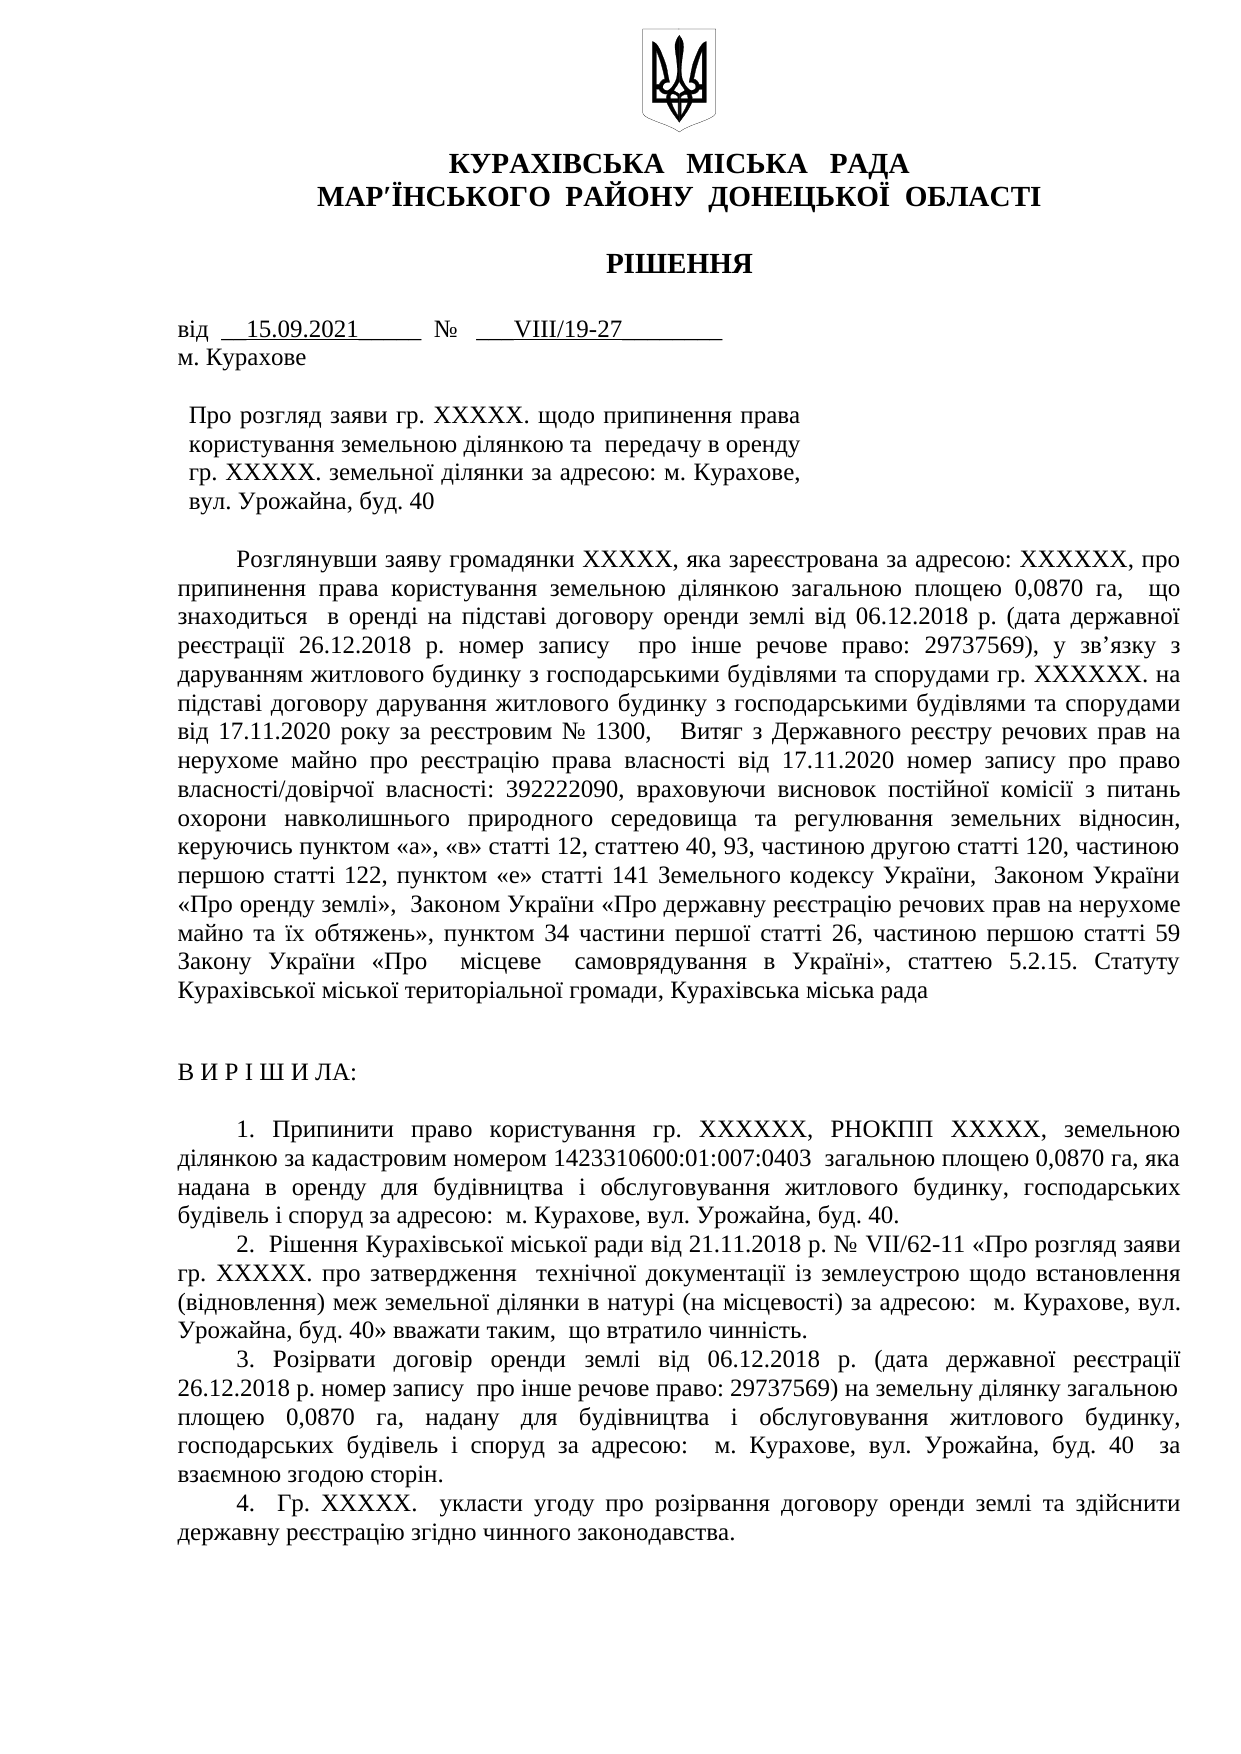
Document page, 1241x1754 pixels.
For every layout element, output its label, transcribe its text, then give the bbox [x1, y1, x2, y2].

text 2. Рішення Курахівської міської ради від 21.11.2018 р. № VII/62-11 «Про розгляд заяви гр. ХХХХХ. про затвердження технічної документації із землеустрою щодо встановлення (відновлення) меж земельної ділянки в натурі (на місцевості) за адресою: м. Курахове, вул. Урожайна, буд. 40» вважати таким, що втратило чинність. [177, 1229, 1181, 1344]
text Розглянувши заяву громадянки ХХХХХ, яка зареєстрована за адресою: ХХХХХХ, про припинення права користування земельною ділянкою загальною площею 0,0870 га, що знаходиться в оренді на підставі договору оренди землі від 06.12.2018 р. (дата державної реєстрації 26.12.2018 р. номер запису про інше речове право: 29737569), у зв’язку з даруванням житлового будинку з господарськими будівлями та спорудами гр. ХХХХХХ. на підставі договору дарування житлового будинку з господарськими будівлями та спорудами від 17.11.2020 року за реєстровим № 1300, Витяг з Державного реєстру речових прав на нерухоме майно про реєстрацію права власності від 17.11.2020 номер запису про право власності/довірчої власності: 392222090, враховуючи висновок постійної комісії з питань охорони навколишнього природного середовища та регулювання земельних відносин, керуючись пунктом «а», «в» статті 12, статтею 40, 93, частиною другою статті 120, частиною першою статті 122, пунктом «е» статті 141 Земельного кодексу України, Законом України «Про оренду землі», Законом України «Про державну реєстрацію речових прав на нерухоме майно та їх обтяжень», пунктом 34 частини першої статті 26, частиною першою статті 59 Закону України «Про місцеве самоврядування в Україні», статтею 5.2.15. Статуту Курахівської міської територіальної громади, Курахівська міська рада [177, 544, 1181, 1004]
text площею 0,0870 га, надану для будівництва і обслуговування житлового будинку, господарських будівель і споруд за адресою: м. Курахове, вул. Урожайна, буд. 40 за взаємною згодою сторін. [177, 1402, 1181, 1488]
text 4. Гр. ХХХХХ. укласти угоду про розірвання договору оренди землі та здійснити державну реєстрацію згідно чинного законодавства. [177, 1488, 1181, 1545]
text від __15.09.2021_____ № ___VІІІ/19-27________ [177, 314, 1181, 342]
text РІШЕННЯ [177, 247, 1181, 280]
text МАР′ЇНСЬКОГО РАЙОНУ ДОНЕЦЬКОЇ ОБЛАСТІ [177, 179, 1181, 213]
table_header [166, 400, 1192, 544]
text КУРАХІВСЬКА МІСЬКА РАДА [177, 146, 1181, 179]
text 3. Розірвати договір оренди землі від 06.12.2018 р. (дата державної реєстрації 26.12.2018 р. номер запису про інше речове право: 29737569) на земельну ділянку загальною [177, 1344, 1181, 1402]
text 1. Припинити право користування гр. ХХХХХХ, РНОКПП ХХХХХ, земельною ділянкою за кадастровим номером 1423310600:01:007:0403 загальною площею 0,0870 га, яка надана в оренду для будівництва і обслуговування житлового будинку, господарських будівель і споруд за адресою: м. Курахове, вул. Урожайна, буд. 40. [177, 1114, 1181, 1229]
text м. Курахове [177, 342, 1181, 371]
text В И Р І Ш И ЛА: [177, 1057, 1181, 1085]
